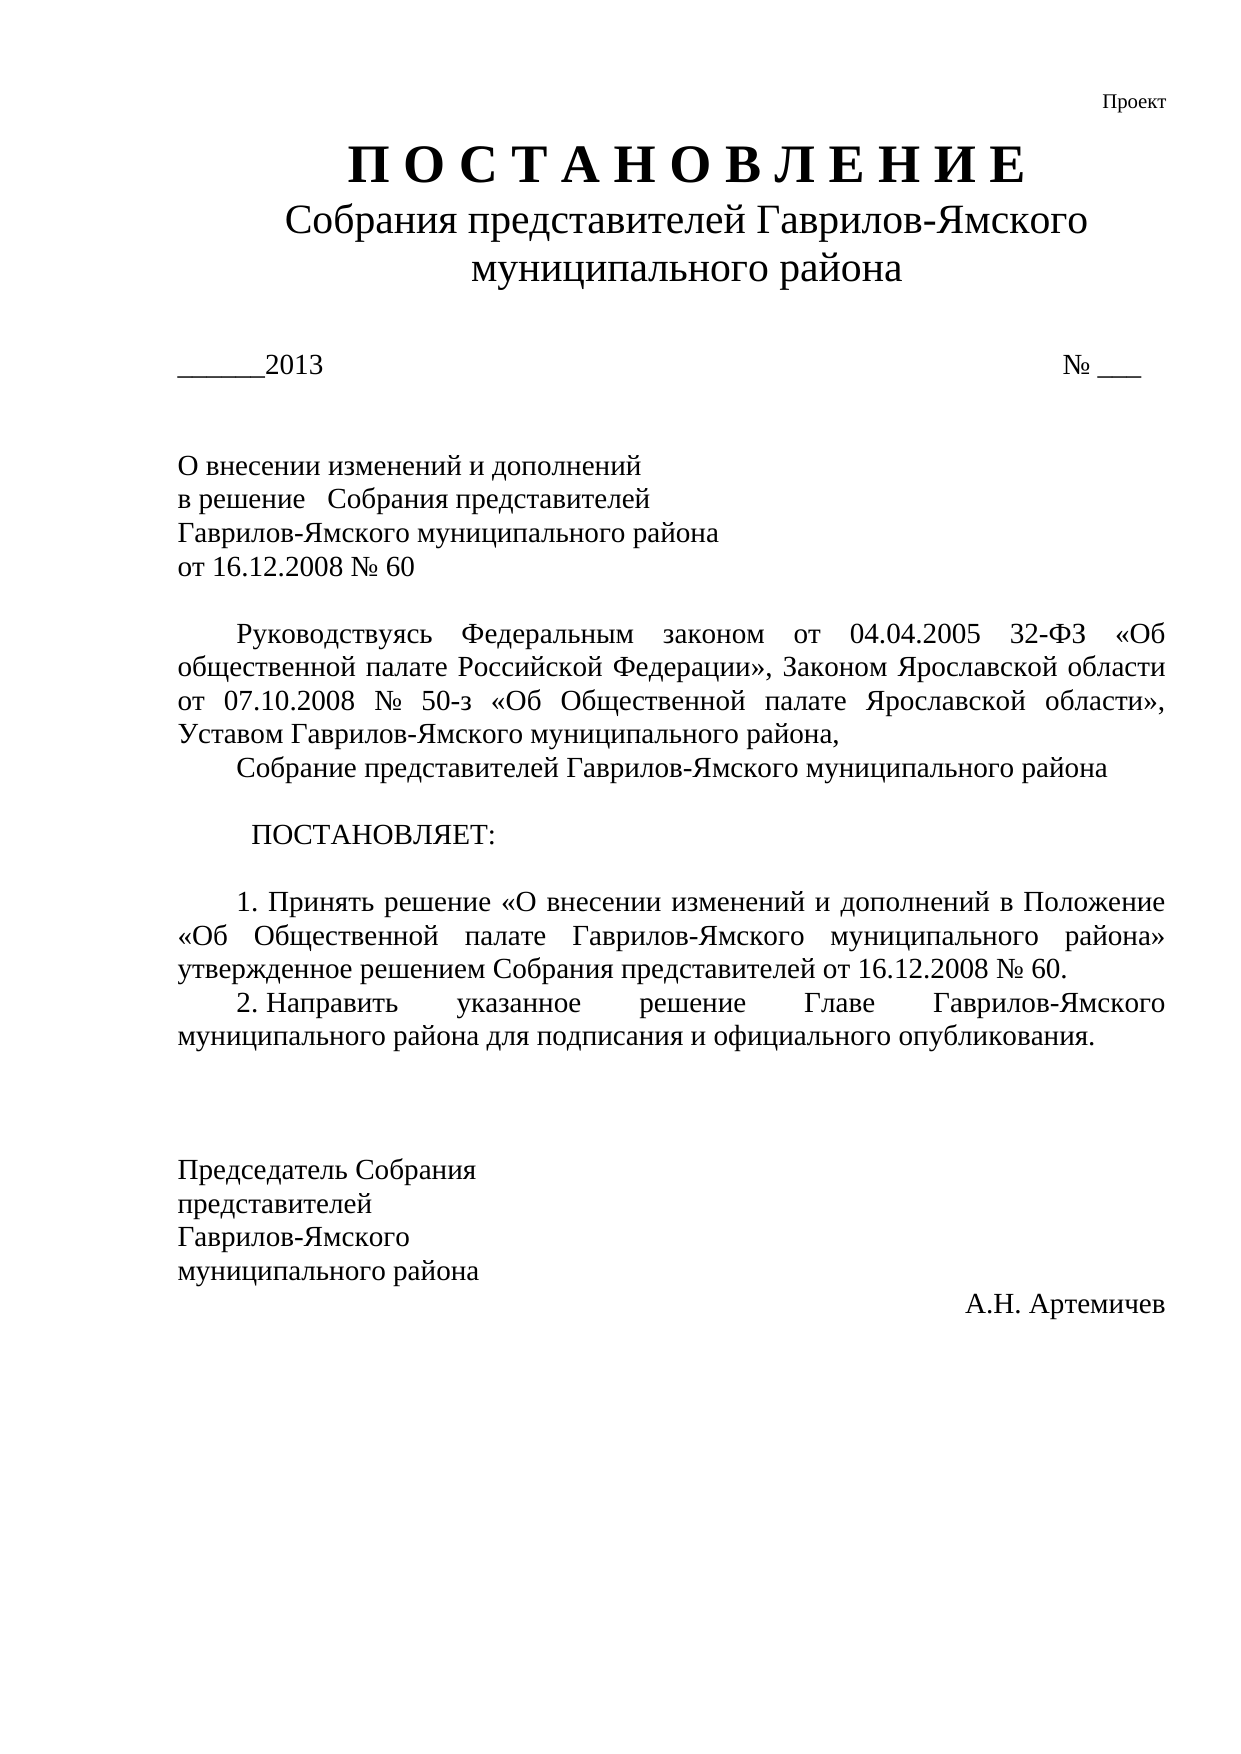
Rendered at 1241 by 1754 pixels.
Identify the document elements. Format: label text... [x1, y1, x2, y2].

text 1. Принять решение «О внесении изменений и дополнений в Положение «Об Общественной палате Гаврилов-Ямского муниципального района» утвержденное решением Собрания представителей от 16.12.2008 № 60. [177, 884, 1166, 985]
list Направить указанное решение Главе Гаврилов-Ямского муниципального района для подписания и официального опубликования. [177, 985, 1166, 1052]
text Руководствуясь Федеральным законом от 04.04.2005 32-ФЗ «Об общественной палате Российской Федерации», Законом Ярославской области от 07.10.2008 № 50-з «Об Общественной палате Ярославской области», Уставом Гаврилов-Ямского муниципального района, [177, 616, 1166, 750]
text ПОСТАНОВЛЯЕТ: [177, 817, 1166, 851]
text в решение Собрания представителей [177, 482, 1166, 515]
text ______2013 № ___ [177, 347, 1166, 381]
text от 16.12.2008 № 60 [177, 549, 1166, 582]
title П О С Т А Н О В Л Е Н И Е [207, 132, 1166, 194]
text А.Н. Артемичев [177, 1287, 1166, 1320]
text муниципального района [177, 1253, 1166, 1287]
text Собрания представителей Гаврилов-Ямского муниципального района [207, 194, 1166, 290]
text представителей [177, 1186, 1166, 1219]
title Проект [207, 89, 1166, 113]
text Гаврилов-Ямского [177, 1219, 1166, 1253]
text О внесении изменений и дополнений [177, 448, 1166, 482]
text Собрание представителей Гаврилов-Ямского муниципального района [177, 750, 1166, 783]
text Председатель Собрания [177, 1152, 1166, 1186]
text Гаврилов-Ямского муниципального района [177, 515, 1166, 549]
